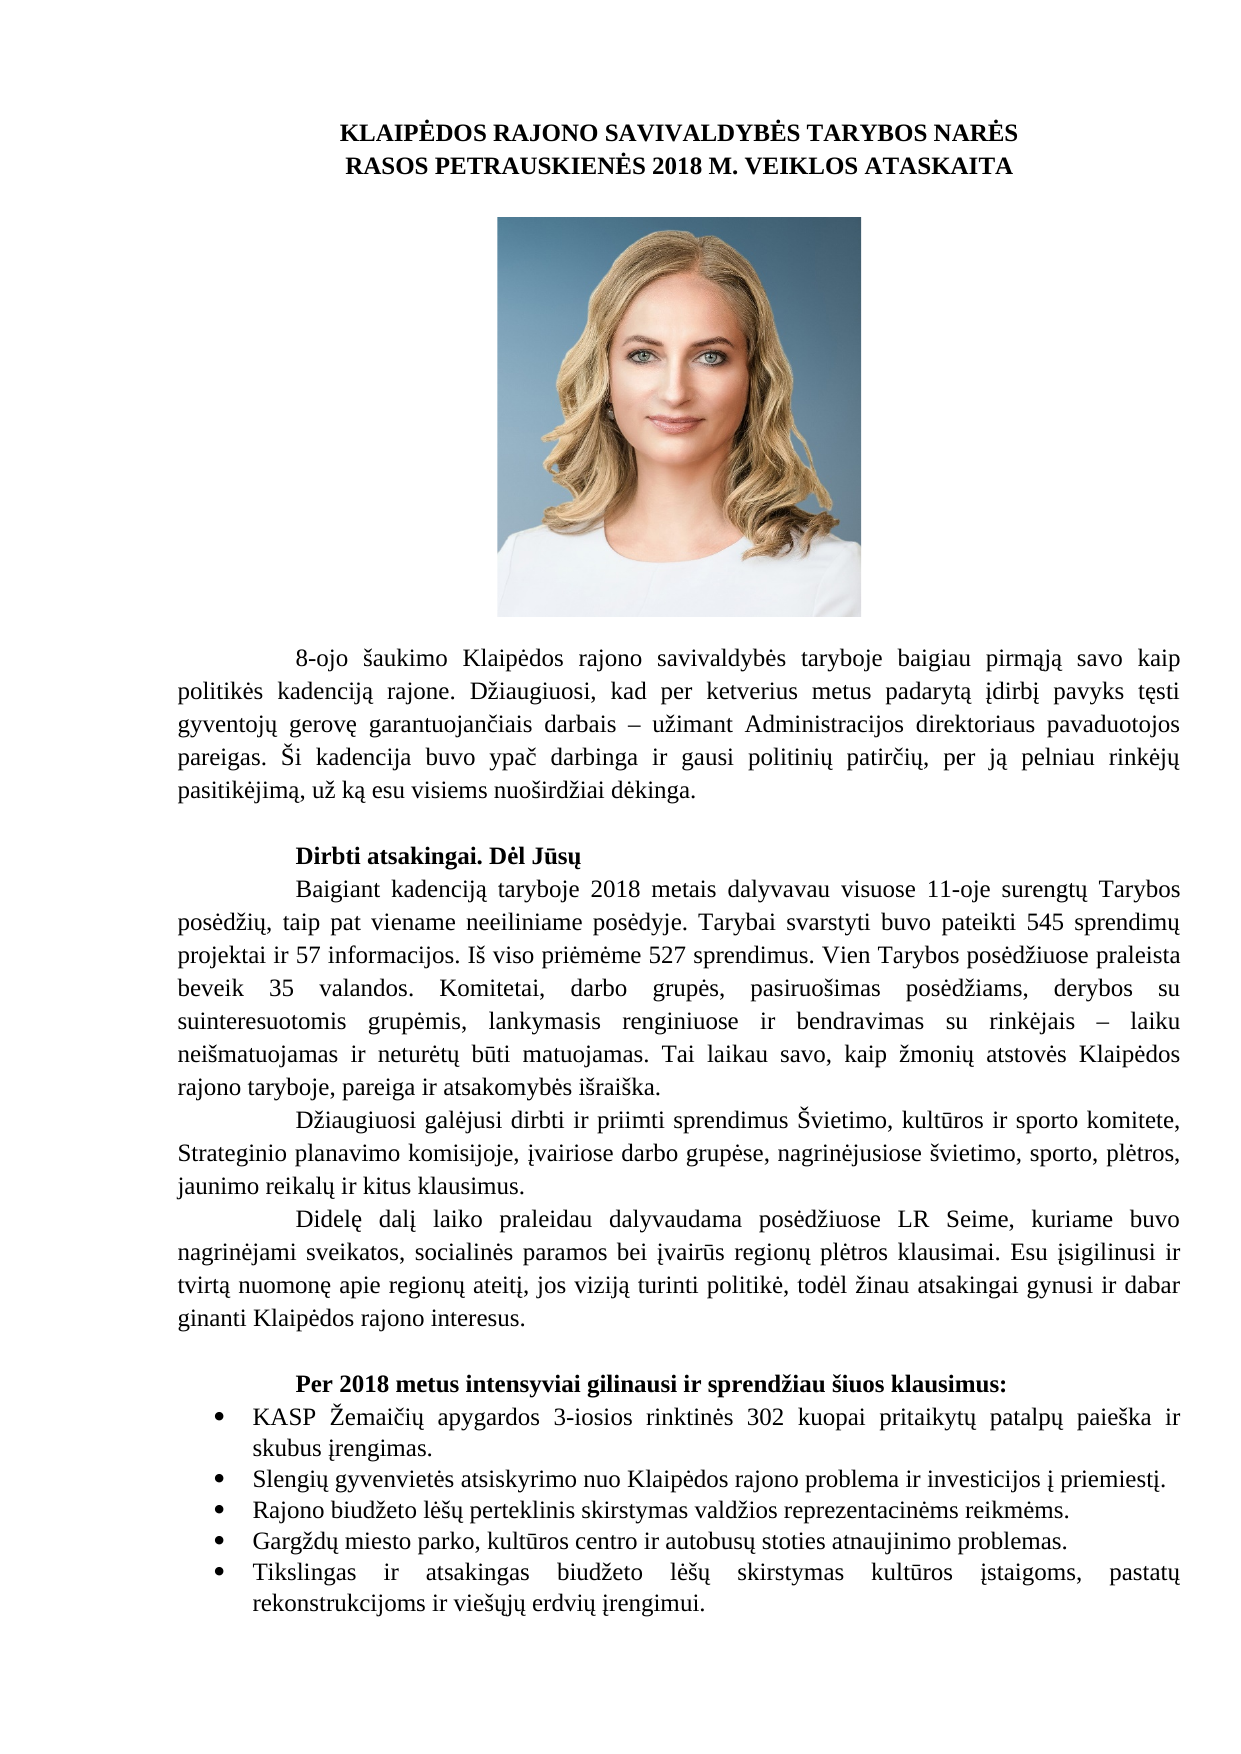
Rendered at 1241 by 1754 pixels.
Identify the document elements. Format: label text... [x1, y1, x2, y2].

list Tikslingas ir atsakingas biudžeto lėšų skirstymas kultūros įstaigoms, pastatų rekonstrukcijoms ir viešųjų erdvių įrengimui. [215, 1557, 1181, 1617]
text RASOS PETRAUSKIENĖS 2018 M. VEIKLOS ATASKAITA [177, 151, 1181, 180]
text Didelę dalį laiko praleidau dalyvaudama posėdžiuose LR Seime, kuriame buvo nagrinėjami sveikatos, socialinės paramos bei įvairūs regionų plėtros klausimai. Esu įsigilinusi ir tvirtą nuomonę apie regionų ateitį, jos viziją turinti politikė, todėl žinau atsakingai gynusi ir dabar ginanti Klaipėdos rajono interesus. [177, 1204, 1181, 1332]
picture [497, 217, 862, 617]
text 8-ojo šaukimo Klaipėdos rajono savivaldybės taryboje baigiau pirmąją savo kaip politikės kadenciją rajone. Džiaugiuosi, kad per ketverius metus padarytą įdirbį pavyks tęsti gyventojų gerovę garantuojančiais darbais – užimant Administracijos direktoriaus pavaduotojos pareigas. Ši kadencija buvo ypač darbinga ir gausi politinių patirčių, per ją pelniau rinkėjų pasitikėjimą, už ką esu visiems nuoširdžiai dėkinga. [177, 643, 1181, 804]
list Slengių gyvenvietės atsiskyrimo nuo Klaipėdos rajono problema ir investicijos į priemiestį. [215, 1464, 1181, 1493]
text Baigiant kadenciją taryboje 2018 metais dalyvavau visuose 11-oje surengtų Tarybos posėdžių, taip pat viename neeiliniame posėdyje. Tarybai svarstyti buvo pateikti 545 sprendimų projektai ir 57 informacijos. Iš viso priėmėme 527 sprendimus. Vien Tarybos posėdžiuose praleista beveik 35 valandos. Komitetai, darbo grupės, pasiruošimas posėdžiams, derybos su suinteresuotomis grupėmis, lankymasis renginiuose ir bendravimas su rinkėjais – laiku neišmatuojamas ir neturėtų būti matuojamas. Tai laikau savo, kaip žmonių atstovės Klaipėdos rajono taryboje, pareiga ir atsakomybės išraiška. [177, 874, 1181, 1101]
text Per 2018 metus intensyviai gilinausi ir sprendžiau šiuos klausimus: [177, 1369, 1181, 1398]
text Dirbti atsakingai. Dėl Jūsų [177, 841, 1181, 870]
list KASP Žemaičių apygardos 3-iosios rinktinės 302 kuopai pritaikytų patalpų paieška ir skubus įrengimas. [215, 1402, 1181, 1462]
text KLAIPĖDOS RAJONO SAVIVALDYBĖS TARYBOS NARĖS [177, 118, 1181, 147]
list Gargždų miesto parko, kultūros centro ir autobusų stoties atnaujinimo problemas. [215, 1526, 1181, 1555]
text Džiaugiuosi galėjusi dirbti ir priimti sprendimus Švietimo, kultūros ir sporto komitete, Strateginio planavimo komisijoje, įvairiose darbo grupėse, nagrinėjusiose švietimo, sporto, plėtros, jaunimo reikalų ir kitus klausimus. [177, 1105, 1181, 1200]
list Rajono biudžeto lėšų perteklinis skirstymas valdžios reprezentacinėms reikmėms. [215, 1495, 1181, 1524]
